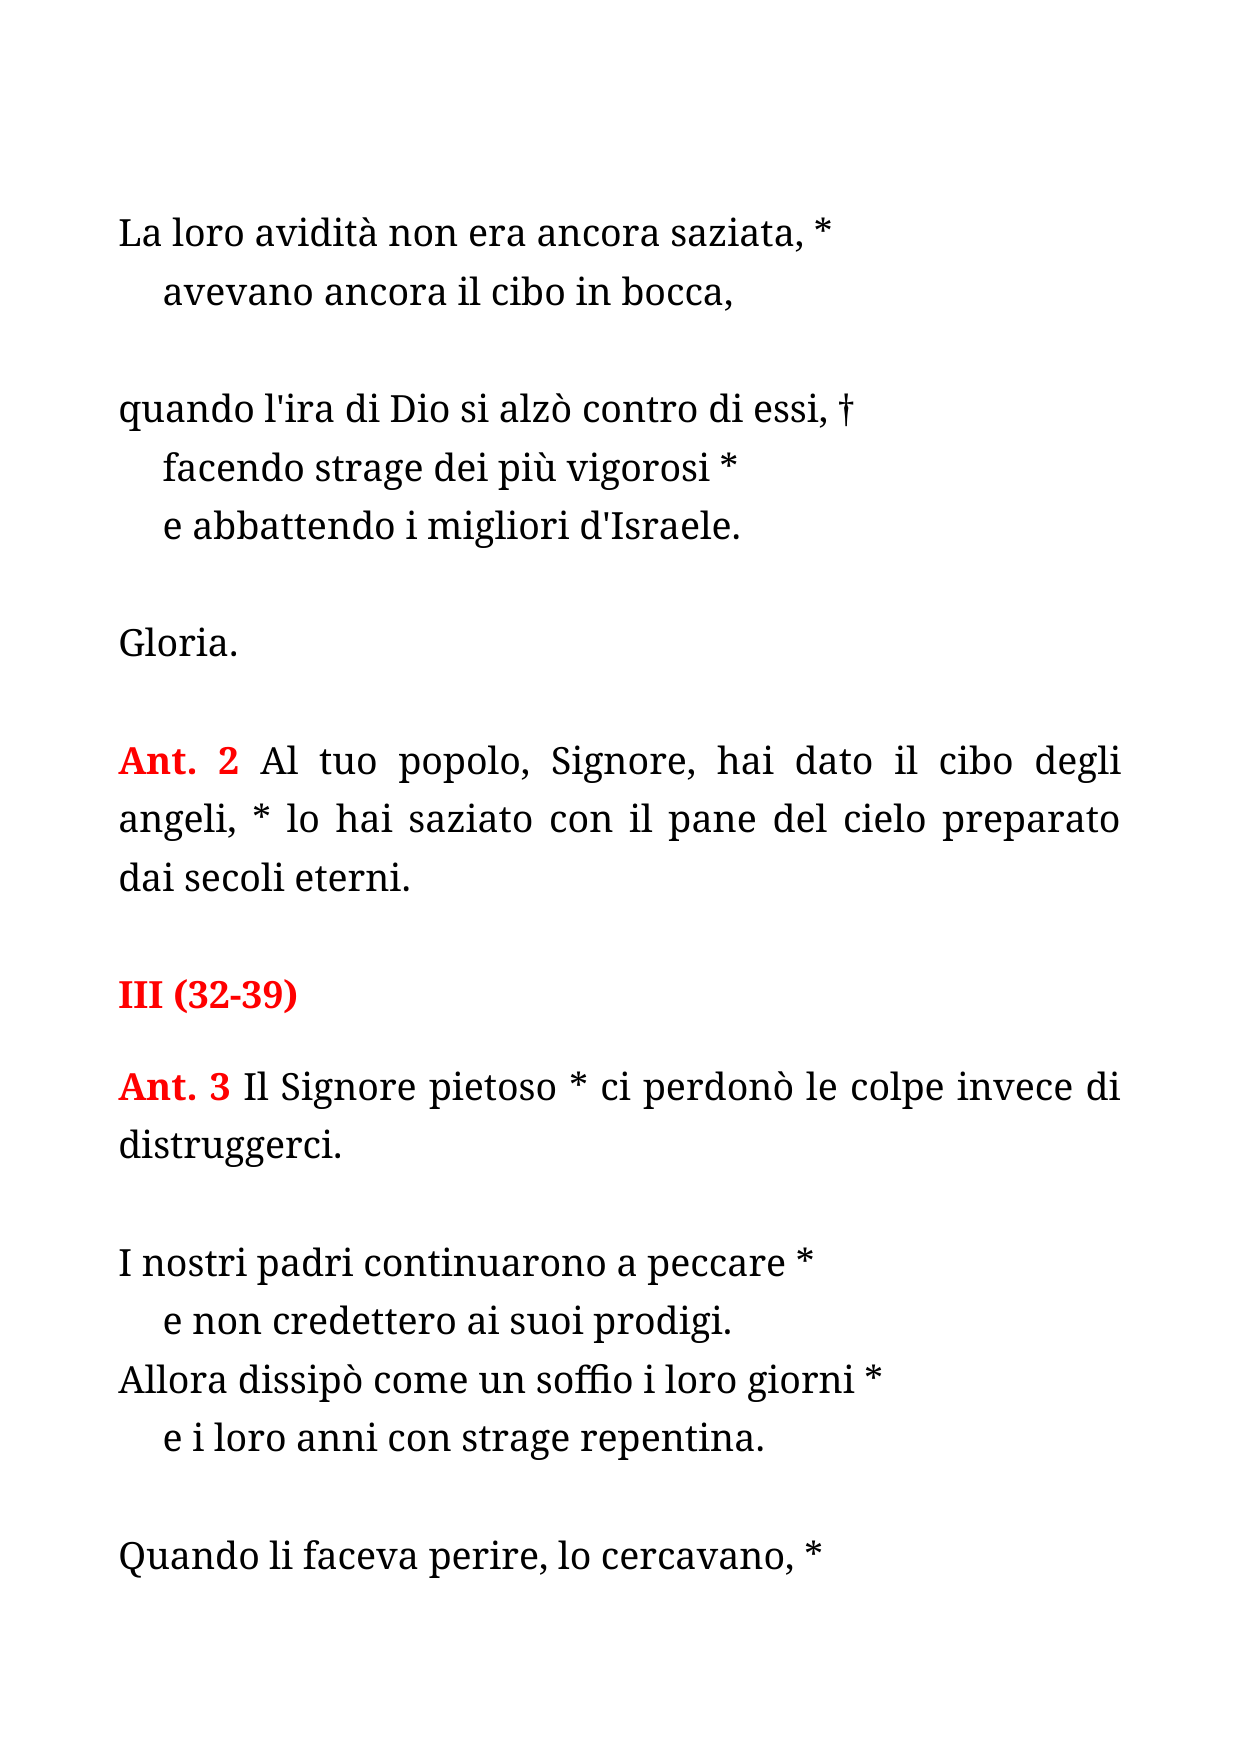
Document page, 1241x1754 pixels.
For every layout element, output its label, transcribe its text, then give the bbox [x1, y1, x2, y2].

text e non credettero ai suoi prodigi. [118, 1294, 1122, 1346]
text avevano ancora il cibo in bocca, [118, 265, 1122, 316]
text Gloria. [118, 617, 1122, 668]
text Quando li faceva perire, lo cercavano, * [118, 1529, 1122, 1580]
text quando l'ira di Dio si alzò contro di essi, † [118, 382, 1122, 433]
text Allora dissipò come un soffio i loro giorni * [118, 1353, 1122, 1404]
text e i loro anni con strage repentina. [118, 1412, 1122, 1463]
text III (32-39) [118, 969, 1122, 1020]
text e abbattendo i migliori d'Israele. [118, 499, 1122, 551]
text Ant. 2 Al tuo popolo, Signore, hai dato il cibo degli angeli, * lo hai saziato con il pane del cielo preparato dai secoli eterni. [118, 734, 1122, 902]
text La loro avidità non era ancora saziata, * [118, 206, 1122, 257]
text I nostri padri continuarono a peccare * [118, 1236, 1122, 1287]
text facendo strage dei più vigorosi * [118, 441, 1122, 492]
text Ant. 3 Il Signore pietoso * ci perdonò le colpe invece di distruggerci. [118, 1060, 1122, 1169]
